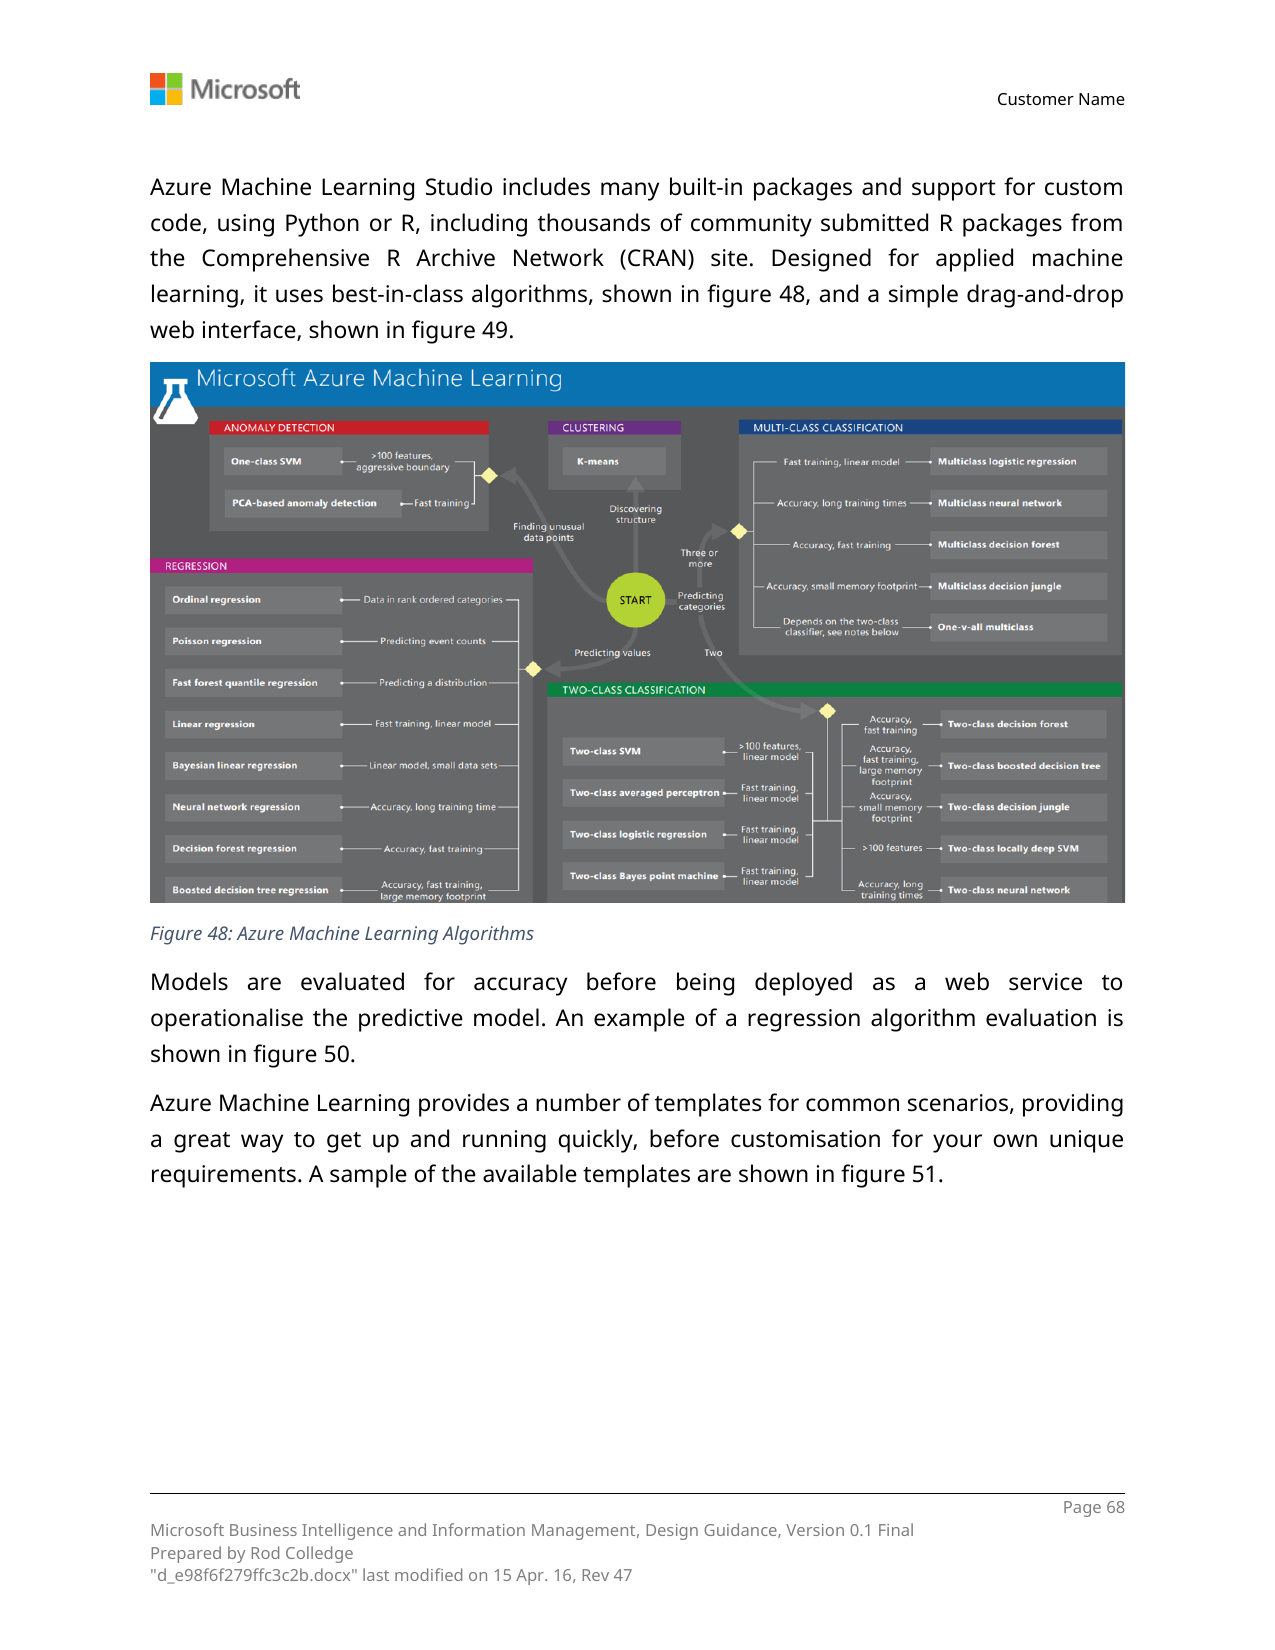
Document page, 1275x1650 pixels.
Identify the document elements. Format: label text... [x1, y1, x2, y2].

text Azure Machine Learning provides a number of templates for common scenarios, providing a great way to get up and running quickly, before customisation for your own unique requirements. A sample of the available templates are shown in figure 51. [150, 1087, 1125, 1190]
picture [150, 362, 1125, 903]
picture [150, 73, 300, 106]
text Models are evaluated for accuracy before being deployed as a web service to operationalise the predictive model. An example of a regression algorithm evaluation is shown in figure 50. [150, 966, 1125, 1069]
text Figure 48: Azure Machine Learning Algorithms [150, 920, 1125, 945]
text Azure Machine Learning Studio includes many built-in packages and support for custom code, using Python or R, including thousands of community submitted R packages from the Comprehensive R Archive Network (CRAN) site. Designed for applied machine learning, it uses best-in-class algorithms, shown in figure 48, and a simple drag-and-drop web interface, shown in figure 49. [150, 171, 1125, 346]
